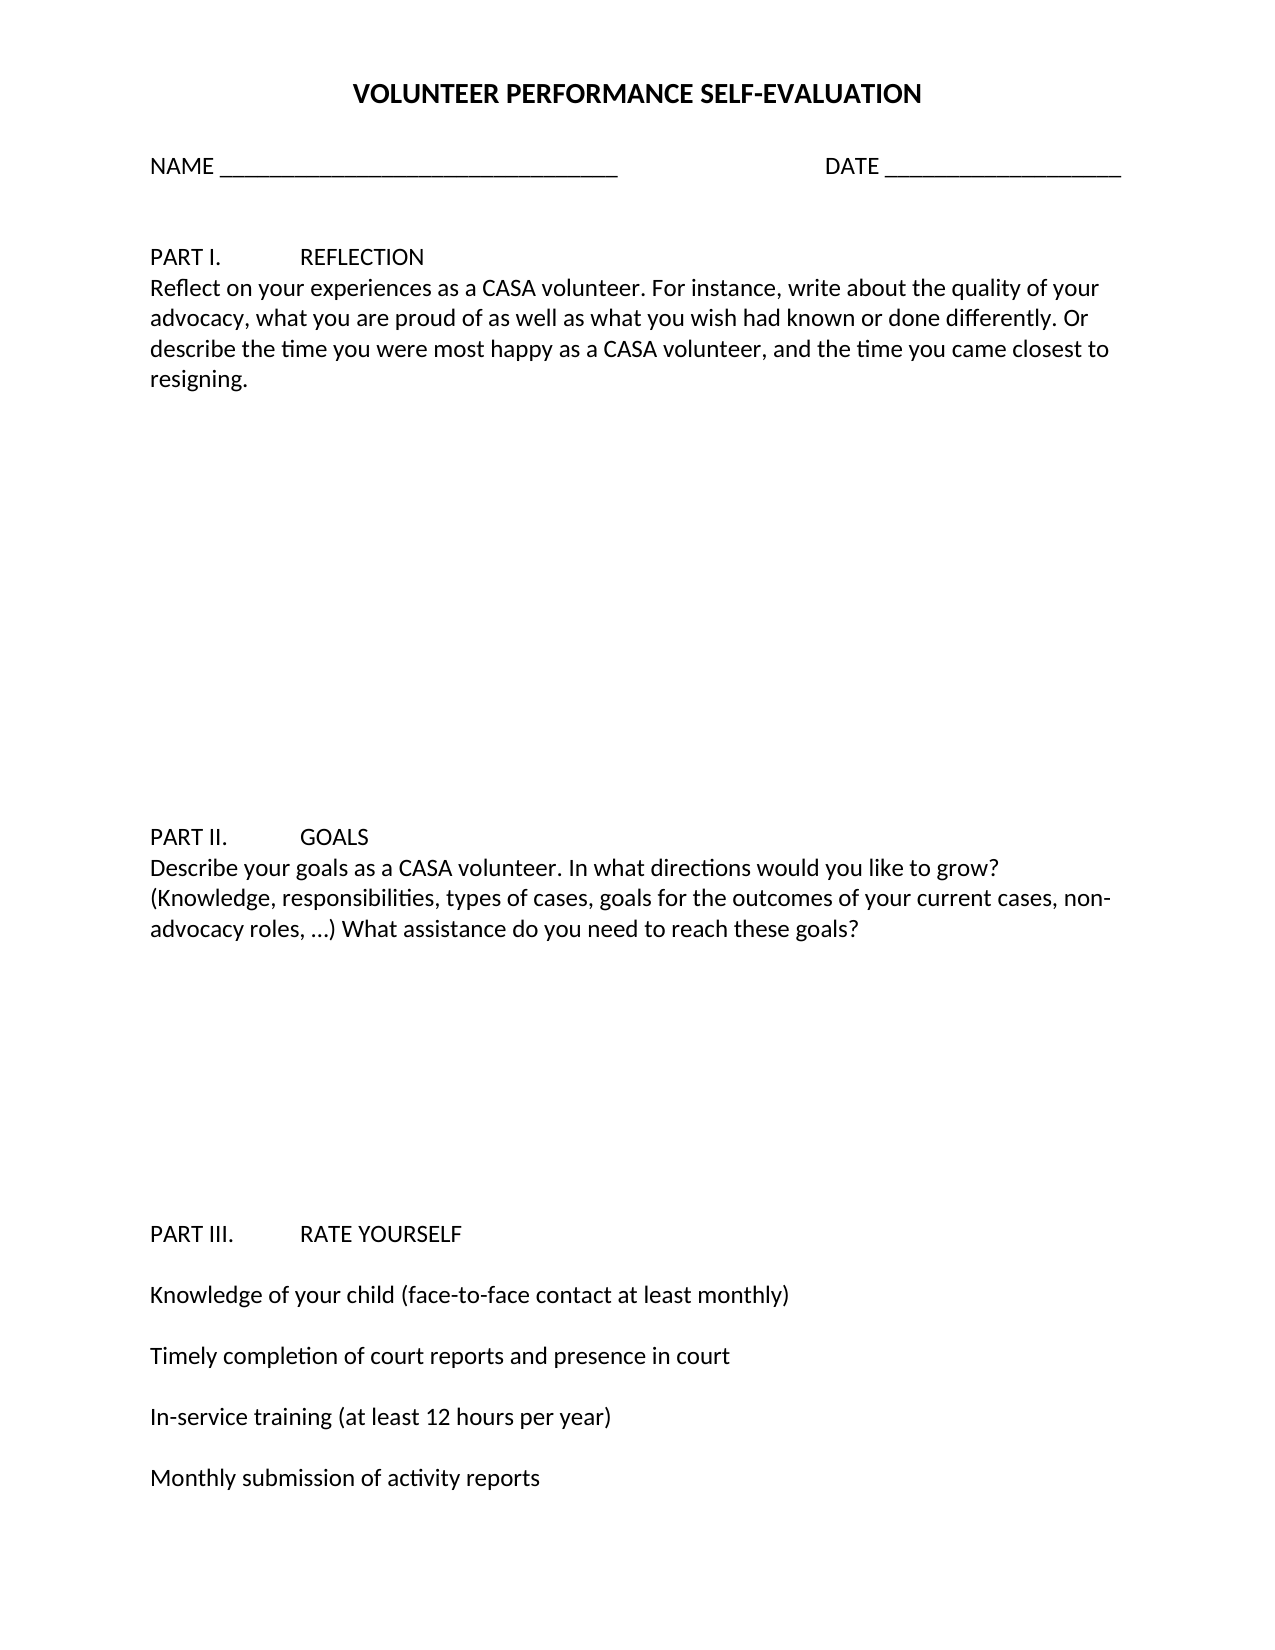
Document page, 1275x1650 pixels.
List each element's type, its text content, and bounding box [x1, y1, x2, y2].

text Monthly submission of activity reports [150, 1462, 1125, 1493]
text NAME ________________________________ DATE ___________________ [150, 150, 1125, 181]
text In-service training (at least 12 hours per year) [150, 1401, 1125, 1432]
text Describe your goals as a CASA volunteer. In what directions would you like to grow? (Knowledge, responsibilities, types of cases, goals for the outcomes of your current cases, non-advocacy roles, …) What assistance do you need to reach these goals? [150, 852, 1125, 943]
text PART I. REFLECTION [150, 242, 1125, 272]
text Reflect on your experiences as a CASA volunteer. For instance, write about the quality of your advocacy, what you are proud of as well as what you wish had known or done differently. Or describe the time you were most happy as a CASA volunteer, and the time you came closest to resigning. [150, 272, 1125, 394]
text Knowledge of your child (face-to-face contact at least monthly) [150, 1279, 1125, 1310]
text Timely completion of court reports and presence in court [150, 1340, 1125, 1371]
text PART II. GOALS [150, 821, 1125, 852]
text PART III. RATE YOURSELF [150, 1218, 1125, 1249]
